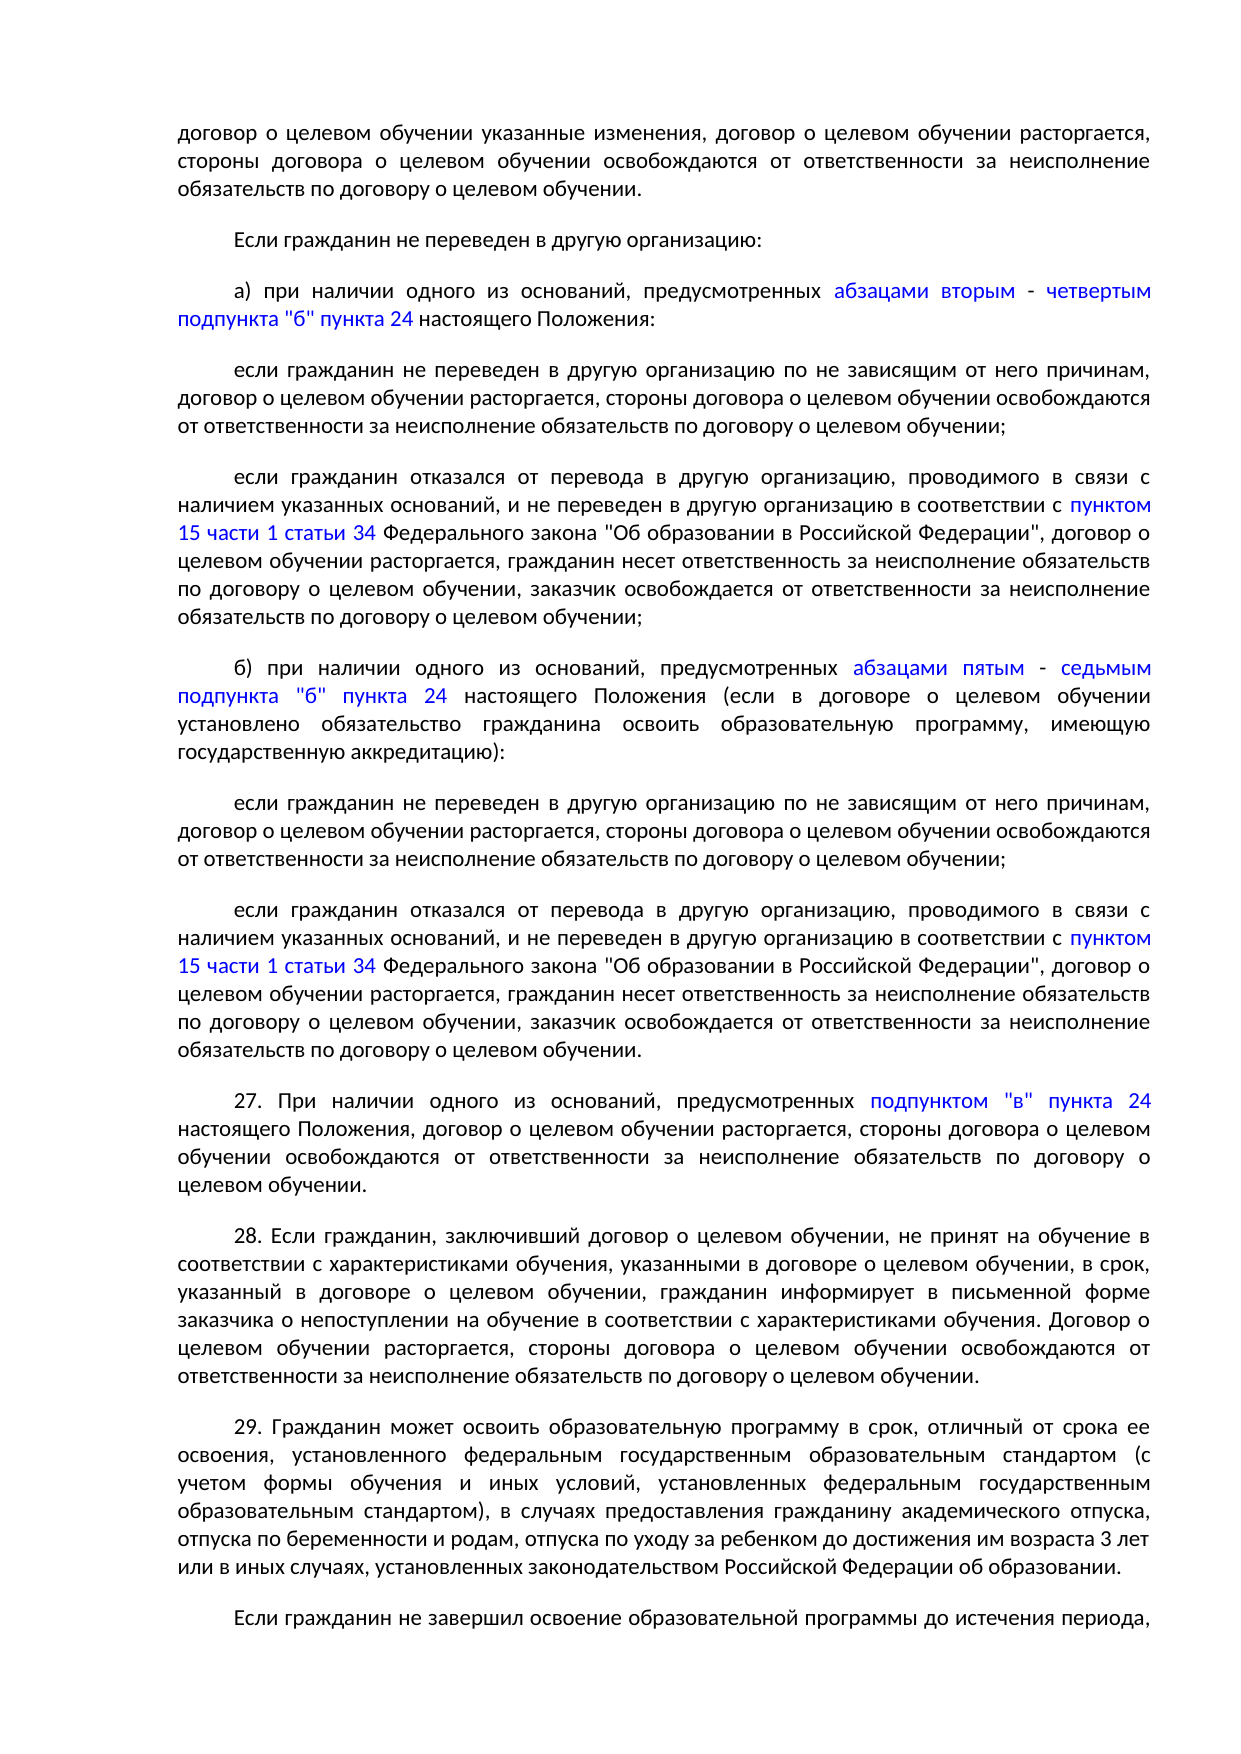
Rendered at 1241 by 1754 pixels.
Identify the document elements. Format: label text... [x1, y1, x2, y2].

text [177, 1603, 1152, 1631]
text б) при наличии одного из оснований, предусмотренных абзацами пятым - седьмым подпункта "б" пункта 24 настоящего Положения (если в договоре о целевом обучении установлено обязательство гражданина освоить образовательную программу, имеющую государственную аккредитацию): [177, 653, 1152, 765]
text Если гражданин не переведен в другую организацию: [177, 225, 1152, 253]
text если гражданин отказался от перевода в другую организацию, проводимого в связи с наличием указанных оснований, и не переведен в другую организацию в соответствии с пунктом 15 части 1 статьи 34 Федерального закона "Об образовании в Российской Федерации", договор о целевом обучении расторгается, гражданин несет ответственность за неисполнение обязательств по договору о целевом обучении, заказчик освобождается от ответственности за неисполнение обязательств по договору о целевом обучении. [177, 895, 1152, 1063]
text если гражданин отказался от перевода в другую организацию, проводимого в связи с наличием указанных оснований, и не переведен в другую организацию в соответствии с пунктом 15 части 1 статьи 34 Федерального закона "Об образовании в Российской Федерации", договор о целевом обучении расторгается, гражданин несет ответственность за неисполнение обязательств по договору о целевом обучении, заказчик освобождается от ответственности за неисполнение обязательств по договору о целевом обучении; [177, 462, 1152, 630]
text а) при наличии одного из оснований, предусмотренных абзацами вторым - четвертым подпункта "б" пункта 24 настоящего Положения: [177, 276, 1152, 332]
text 27. При наличии одного из оснований, предусмотренных подпунктом "в" пункта 24 настоящего Положения, договор о целевом обучении расторгается, стороны договора о целевом обучении освобождаются от ответственности за неисполнение обязательств по договору о целевом обучении. [177, 1086, 1152, 1198]
text 29. Гражданин может освоить образовательную программу в срок, отличный от срока ее освоения, установленного федеральным государственным образовательным стандартом (с учетом формы обучения и иных условий, установленных федеральным государственным образовательным стандартом), в случаях предоставления гражданину академического отпуска, отпуска по беременности и родам, отпуска по уходу за ребенком до достижения им возраста 3 лет или в иных случаях, установленных законодательством Российской Федерации об образовании. [177, 1412, 1152, 1580]
text если гражданин не переведен в другую организацию по не зависящим от него причинам, договор о целевом обучении расторгается, стороны договора о целевом обучении освобождаются от ответственности за неисполнение обязательств по договору о целевом обучении; [177, 788, 1152, 872]
text если гражданин не переведен в другую организацию по не зависящим от него причинам, договор о целевом обучении расторгается, стороны договора о целевом обучении освобождаются от ответственности за неисполнение обязательств по договору о целевом обучении; [177, 355, 1152, 439]
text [177, 118, 1152, 202]
text 28. Если гражданин, заключивший договор о целевом обучении, не принят на обучение в соответствии с характеристиками обучения, указанными в договоре о целевом обучении, в срок, указанный в договоре о целевом обучении, гражданин информирует в письменной форме заказчика о непоступлении на обучение в соответствии с характеристиками обучения. Договор о целевом обучении расторгается, стороны договора о целевом обучении освобождаются от ответственности за неисполнение обязательств по договору о целевом обучении. [177, 1221, 1152, 1389]
